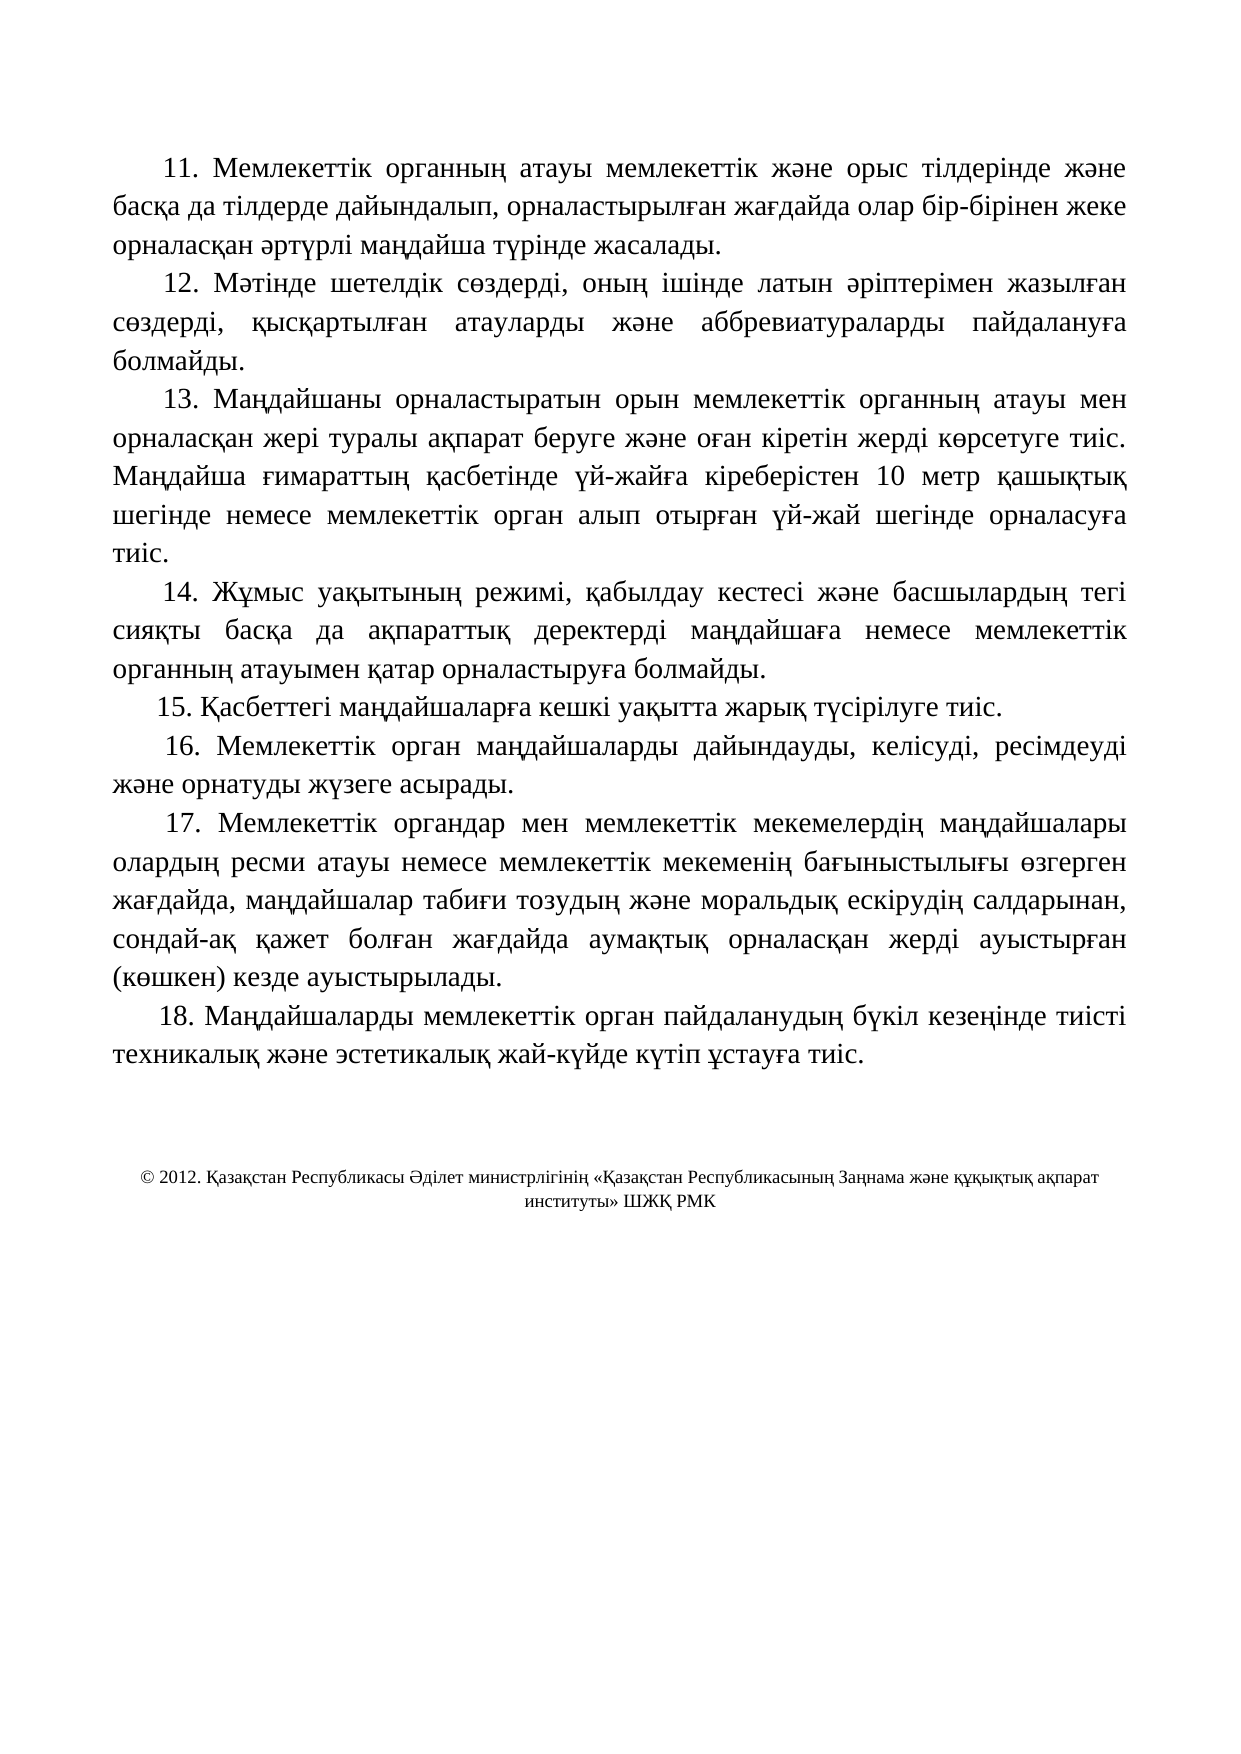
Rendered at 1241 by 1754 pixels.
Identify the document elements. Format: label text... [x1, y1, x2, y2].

text 13. Маңдайшаны орналастыратын орын мемлекеттік органның атауы мен орналасқан жері туралы ақпарат беруге және оған кіретін жерді көрсетуге тиіс. Маңдайша ғимараттың қасбетінде үй-жайға кіреберістен 10 метр қашықтық шегінде немесе мемлекеттік орган алып отырған үй-жай шегінде орналасуға тиіс. [112, 381, 1128, 569]
text 15. Қасбеттегі маңдайшаларға кешкі уақытта жарық түсірілуге тиіс. [112, 689, 1128, 723]
text 14. Жұмыс уақытының режимі, қабылдау кестесі және басшылардың тегі сияқты басқа да ақпараттық деректерді маңдайшаға немесе мемлекеттік органның атауымен қатар орналастыруға болмайды. [112, 574, 1128, 684]
text 17. Мемлекеттік органдар мен мемлекеттік мекемелердің маңдайшалары олардың ресми атауы немесе мемлекеттік мекеменің бағыныстылығы өзгерген жағдайда, маңдайшалар табиғи тозудың және моральдық ескірудің салдарынан, сондай-ақ қажет болған жағдайда аумақтық орналасқан жерді ауыстырған (көшкен) кезде ауыстырылады. [112, 805, 1128, 993]
text 11. Мемлекеттік органның атауы мемлекеттік және орыс тілдерінде және басқа да тілдерде дайындалып, орналастырылған жағдайда олар бір-бірінен жеке орналасқан әртүрлі маңдайша түрінде жасалады. [112, 150, 1128, 261]
text © 2012. Қазақстан Республикасы Әділет министрлігінің «Қазақстан Республикасының Заңнама және құқықтық ақпарат институты» ШЖҚ РМК [112, 1166, 1128, 1212]
text 16. Мемлекеттік орган маңдайшаларды дайындауды, келісуді, ресімдеуді және орнатуды жүзеге асырады. [112, 728, 1128, 800]
text 12. Мәтінде шетелдік сөздерді, оның ішінде латын әріптерімен жазылған сөздерді, қысқартылған атауларды және аббревиатураларды пайдалануға болмайды. [112, 266, 1128, 376]
text 18. Маңдайшаларды мемлекеттік орган пайдаланудың бүкіл кезеңінде тиісті техникалық және эстетикалық жай-күйде күтіп ұстауға тиіс. [112, 998, 1128, 1070]
